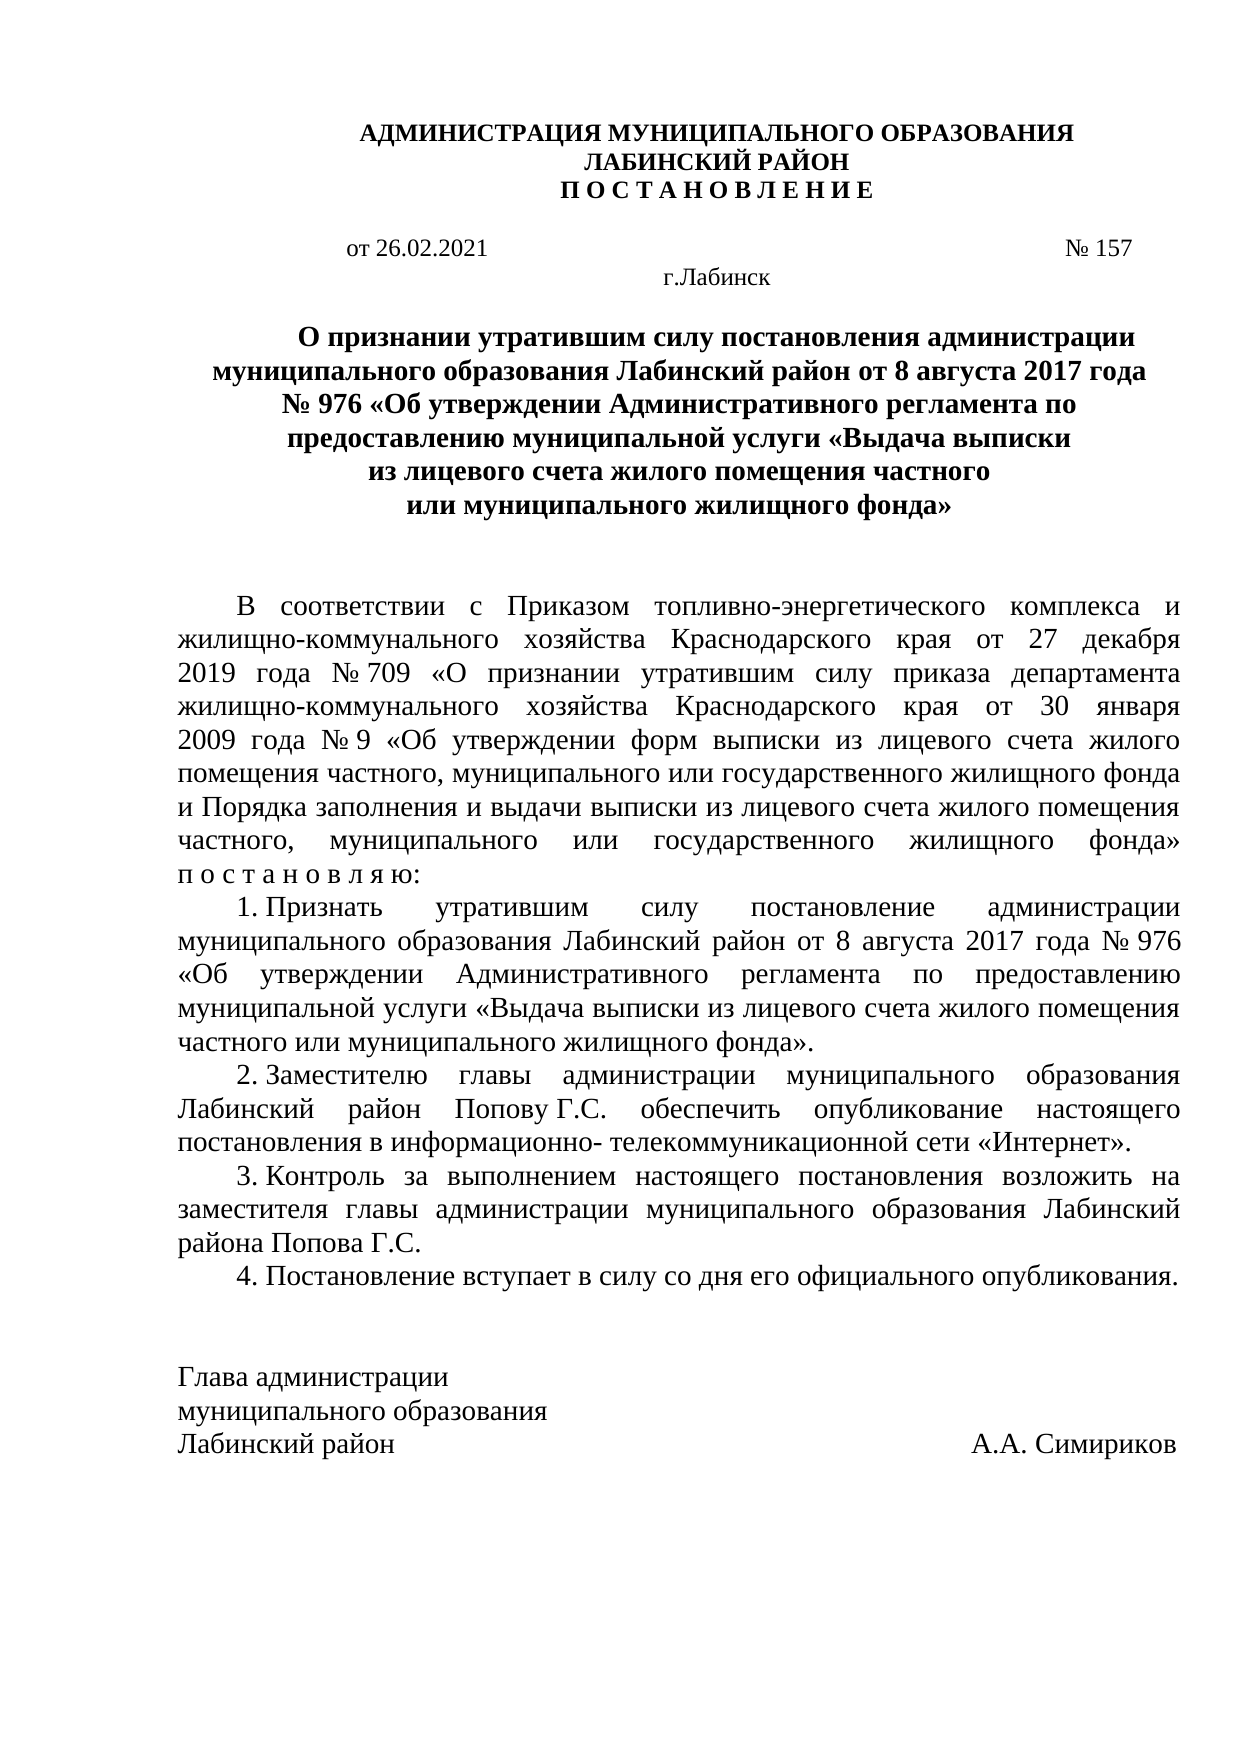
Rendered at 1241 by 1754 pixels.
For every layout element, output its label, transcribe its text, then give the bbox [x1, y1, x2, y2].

text 1. Признать утратившим силу постановление администрации муниципального образования Лабинский район от 8 августа 2017 года № 976 «Об утверждении Административного регламента по предоставлению муниципальной услуги «Выдача выписки из лицевого счета жилого помещения частного или муниципального жилищного фонда». [177, 889, 1181, 1057]
text ЛАБИНСКИЙ РАЙОН [177, 147, 1181, 176]
text В соответствии с Приказом топливно-энергетического комплекса и жилищно-коммунального хозяйства Краснодарского края от 27 декабря 2019 года № 709 «О признании утратившим силу приказа департамента жилищно-коммунального хозяйства Краснодарского края от 30 января 2009 года № 9 «Об утверждении форм выписки из лицевого счета жилого помещения частного, муниципального или государственного жилищного фонда и Порядка заполнения и выдачи выписки из лицевого счета жилого помещения частного, муниципального или государственного жилищного фонда» п о с т а н о в л я ю: [177, 588, 1181, 889]
text или муниципального жилищного фонда» [177, 487, 1181, 521]
text Лабинский район А.А. Симириков [177, 1426, 1181, 1460]
text АДМИНИСТРАЦИЯ МУНИЦИПАЛЬНОГО ОБРАЗОВАНИЯ [177, 118, 1181, 147]
text 3. Контроль за выполнением настоящего постановления возложить на заместителя главы администрации муниципального образования Лабинский района Попова Г.С. [177, 1158, 1181, 1258]
text из лицевого счета жилого помещения частного [177, 453, 1181, 487]
text Глава администрации [177, 1359, 1181, 1393]
text О признании утратившим силу постановления администрации муниципального образования Лабинский район от 8 августа 2017 года № 976 «Об утверждении Административного регламента по предоставлению муниципальной услуги «Выдача выписки [177, 319, 1181, 453]
text 4. Постановление вступает в силу со дня его официального опубликования. [177, 1258, 1181, 1292]
text 2. Заместителю главы администрации муниципального образования Лабинский район Попову Г.С. обеспечить опубликование настоящего постановления в информационно- телекоммуникационной сети «Интернет». [177, 1057, 1181, 1158]
text от 26.02.2021 № 157 [177, 233, 1181, 262]
text П О С Т А Н О В Л Е Н И Е [177, 176, 1181, 204]
text муниципального образования [177, 1393, 1181, 1426]
text г.Лабинск [177, 262, 1181, 291]
